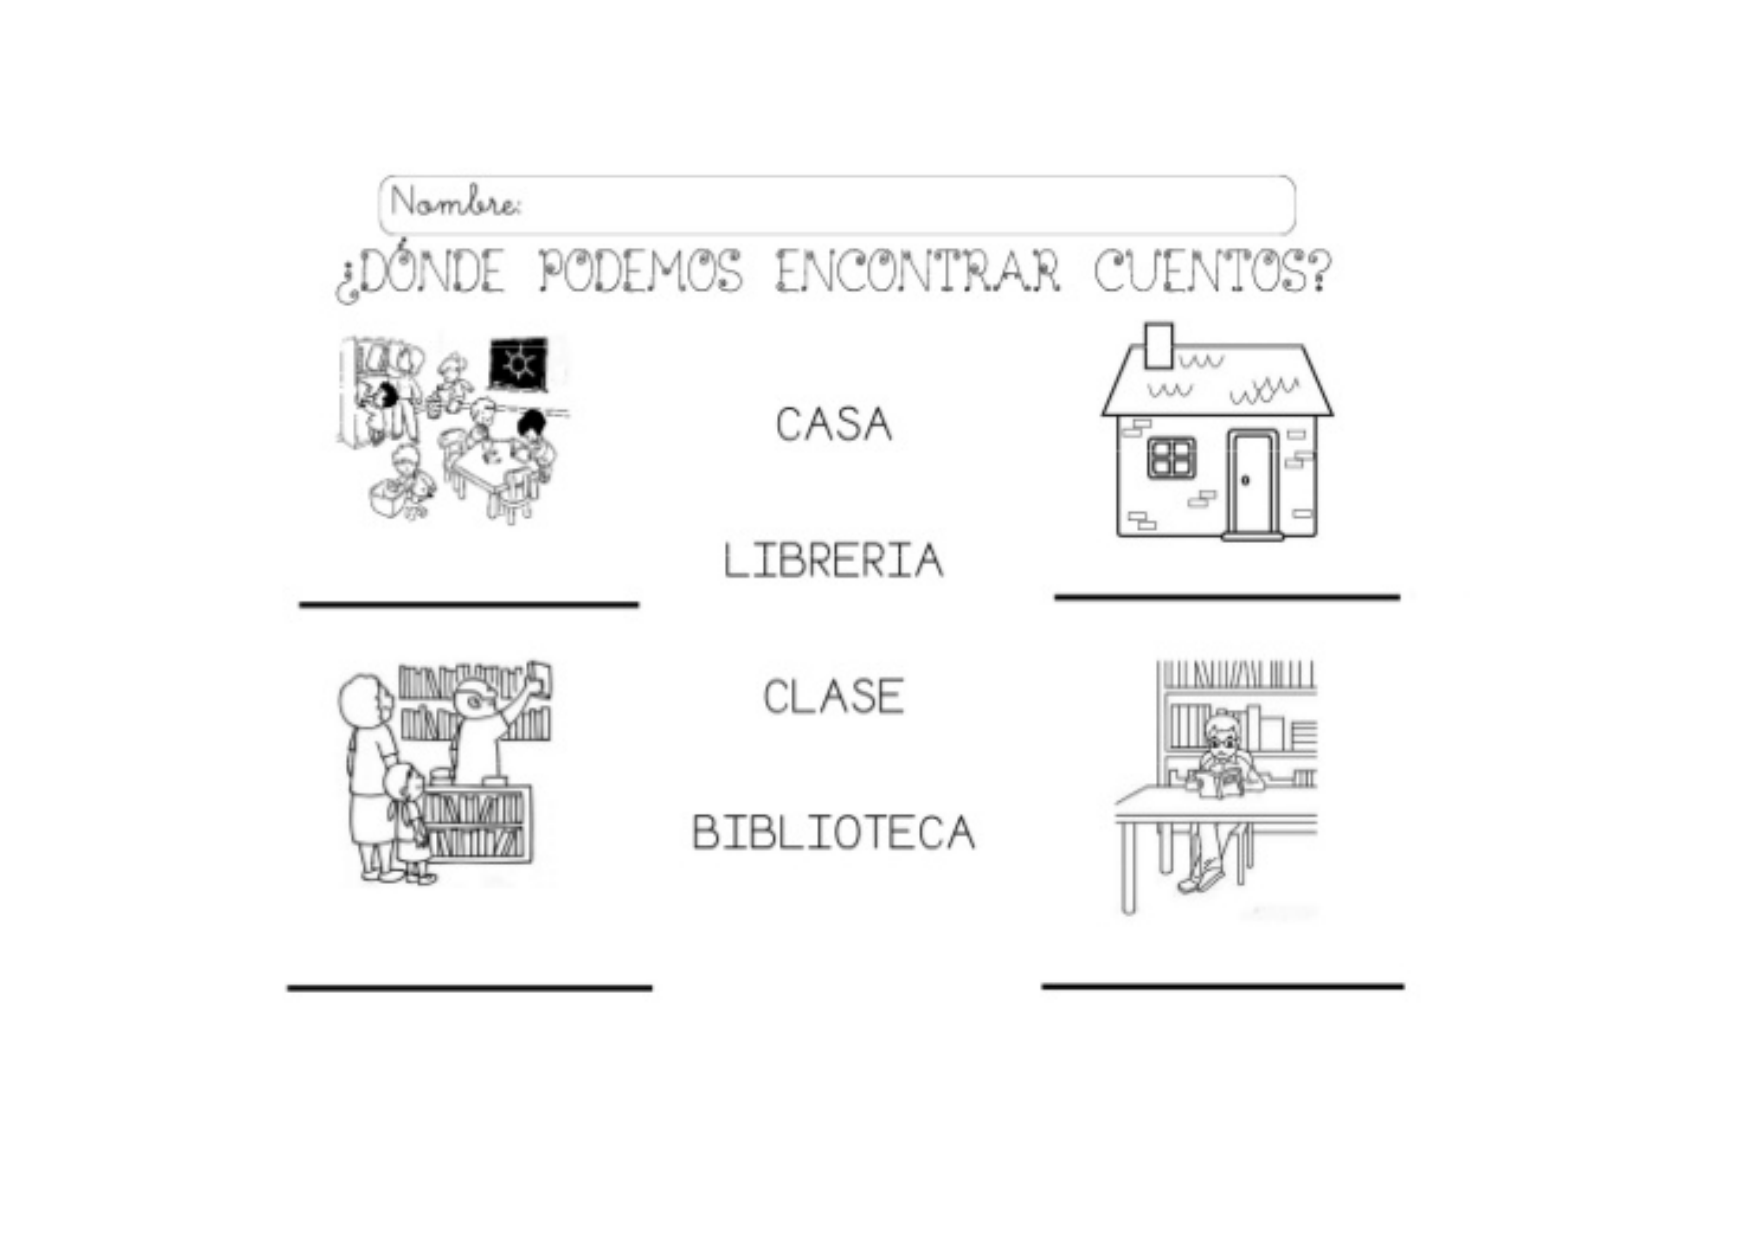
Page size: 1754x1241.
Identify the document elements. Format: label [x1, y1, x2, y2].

picture [75, 75, 1586, 1142]
